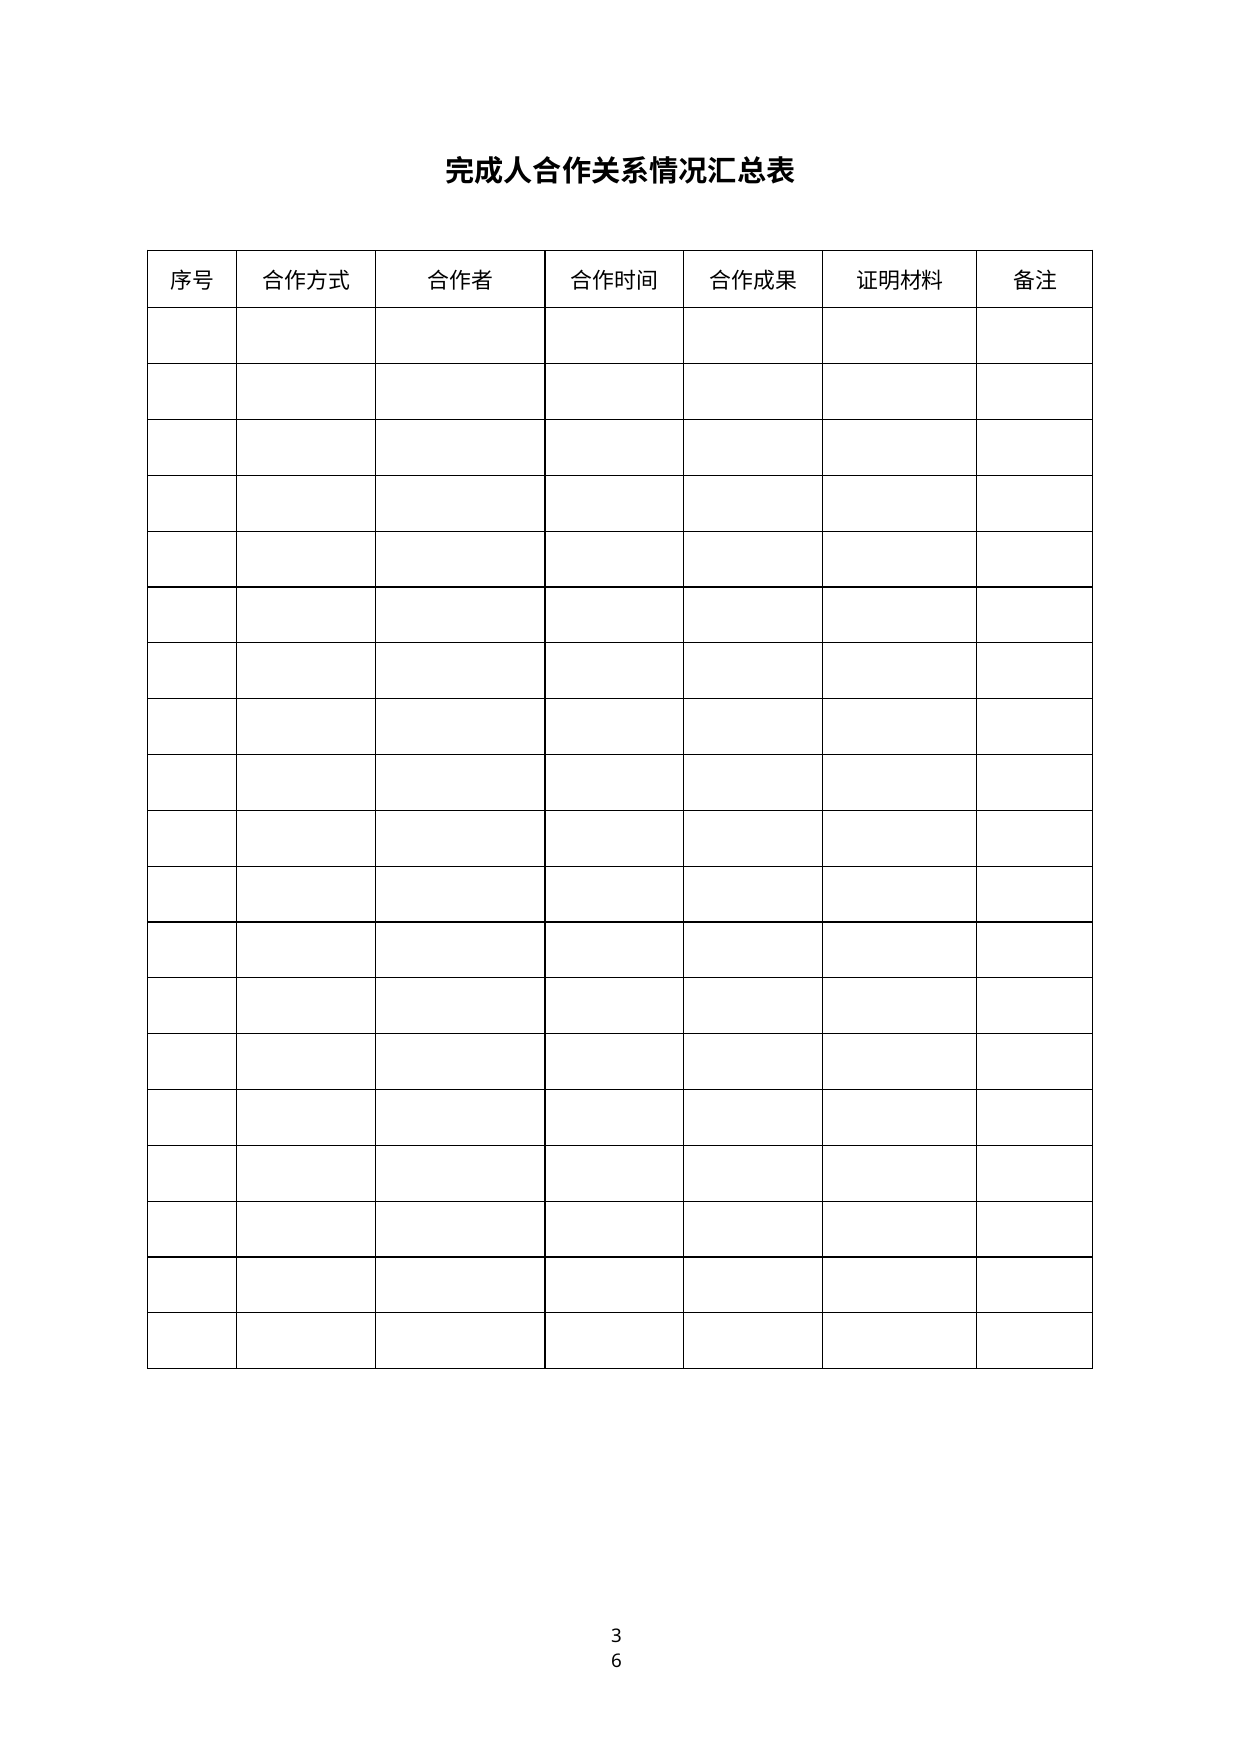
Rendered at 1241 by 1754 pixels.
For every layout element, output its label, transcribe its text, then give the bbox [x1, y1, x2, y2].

table_cell [376, 1090, 544, 1145]
table_cell [684, 1146, 822, 1201]
table_cell [237, 420, 375, 475]
table_cell [684, 811, 822, 866]
table_cell [376, 532, 544, 586]
table_cell [237, 1202, 375, 1256]
table_cell [977, 1034, 1092, 1089]
table_cell [237, 476, 375, 531]
table_cell [823, 1313, 976, 1368]
table_cell [546, 643, 683, 698]
table_cell [823, 420, 976, 475]
table_cell [684, 755, 822, 810]
table_cell [148, 420, 236, 475]
table_header 合作时间 [546, 251, 683, 307]
table_cell [546, 978, 683, 1033]
table_cell [148, 978, 236, 1033]
table_cell [376, 811, 544, 866]
table_cell [823, 308, 976, 363]
table_cell [148, 643, 236, 698]
table_cell [977, 643, 1092, 698]
table_cell [546, 308, 683, 363]
table_cell [237, 978, 375, 1033]
table_header 序号 [148, 251, 236, 307]
table_cell [148, 364, 236, 419]
table_cell [376, 867, 544, 921]
table_cell [237, 532, 375, 586]
table_cell [237, 364, 375, 419]
table_cell [148, 867, 236, 921]
table_cell [376, 476, 544, 531]
table_cell [376, 1258, 544, 1312]
table_cell [823, 532, 976, 586]
table_cell [546, 1202, 683, 1256]
table_cell [376, 643, 544, 698]
table_cell [376, 923, 544, 977]
table_header 备注 [977, 251, 1092, 307]
table_cell [237, 1090, 375, 1145]
table_cell [148, 308, 236, 363]
table_cell [823, 476, 976, 531]
table_cell [237, 588, 375, 642]
table_cell [977, 811, 1092, 866]
table_cell [376, 420, 544, 475]
table_cell [977, 476, 1092, 531]
table_header 合作方式 [237, 251, 375, 307]
table_cell [148, 755, 236, 810]
table_cell [546, 532, 683, 586]
table_cell [977, 532, 1092, 586]
table_cell [977, 1090, 1092, 1145]
table_cell [237, 923, 375, 977]
table_cell [977, 978, 1092, 1033]
table_cell [148, 1202, 236, 1256]
table_cell [237, 1146, 375, 1201]
table_cell [148, 699, 236, 754]
table_cell [684, 476, 822, 531]
table_cell [546, 1090, 683, 1145]
table_cell [237, 1313, 375, 1368]
table_cell [823, 1258, 976, 1312]
table_cell [977, 364, 1092, 419]
table_cell [684, 1090, 822, 1145]
table_cell [148, 476, 236, 531]
table_cell [237, 643, 375, 698]
table_cell [376, 1146, 544, 1201]
table_cell [684, 1202, 822, 1256]
table_cell [148, 588, 236, 642]
table_cell [977, 923, 1092, 977]
table_cell [546, 420, 683, 475]
table_cell [376, 364, 544, 419]
table_cell [148, 1146, 236, 1201]
table_cell [237, 1034, 375, 1089]
table_cell [823, 1202, 976, 1256]
table_cell [823, 1034, 976, 1089]
table_cell [977, 755, 1092, 810]
table_cell [376, 978, 544, 1033]
table_cell [546, 588, 683, 642]
table_cell [148, 811, 236, 866]
text 完成人合作关系情况汇总表 [165, 148, 1075, 190]
table_cell [823, 643, 976, 698]
table_cell [823, 699, 976, 754]
table_cell [823, 1090, 976, 1145]
table_cell [376, 588, 544, 642]
table_header 合作者 [376, 251, 544, 307]
table_cell [376, 1202, 544, 1256]
table_cell [546, 1146, 683, 1201]
table_cell [823, 755, 976, 810]
table_cell [237, 308, 375, 363]
table_cell [684, 643, 822, 698]
table_cell [684, 1313, 822, 1368]
table_cell [237, 699, 375, 754]
table_cell [977, 308, 1092, 363]
table_cell [684, 364, 822, 419]
table_cell [546, 699, 683, 754]
table_cell [684, 420, 822, 475]
table_cell [148, 923, 236, 977]
table_cell [546, 364, 683, 419]
table_cell [684, 699, 822, 754]
table_cell [546, 867, 683, 921]
table_cell [823, 811, 976, 866]
table_cell [684, 308, 822, 363]
table_cell [546, 923, 683, 977]
table_cell [684, 532, 822, 586]
table_cell [684, 1258, 822, 1312]
table_cell [237, 867, 375, 921]
table_cell [546, 755, 683, 810]
table_cell [977, 1146, 1092, 1201]
table_cell [977, 699, 1092, 754]
table_cell [823, 923, 976, 977]
table_cell [684, 588, 822, 642]
table_cell [148, 532, 236, 586]
table_cell [376, 1034, 544, 1089]
table_cell [684, 923, 822, 977]
table_cell [546, 811, 683, 866]
table_cell [148, 1090, 236, 1145]
table_cell [977, 1258, 1092, 1312]
table_cell [237, 1258, 375, 1312]
table_cell [977, 420, 1092, 475]
table_cell [546, 476, 683, 531]
table_cell [376, 308, 544, 363]
table_cell [546, 1313, 683, 1368]
table_cell [977, 867, 1092, 921]
table_cell [684, 867, 822, 921]
table_cell [684, 978, 822, 1033]
table_cell [977, 1202, 1092, 1256]
table_cell [376, 699, 544, 754]
table_cell [684, 1034, 822, 1089]
table_cell [823, 978, 976, 1033]
table_cell [546, 1258, 683, 1312]
table_cell [823, 588, 976, 642]
table_cell [148, 1258, 236, 1312]
table_cell [823, 867, 976, 921]
table_cell [237, 755, 375, 810]
table_cell [376, 1313, 544, 1368]
table_cell [823, 364, 976, 419]
table_header 合作成果 [684, 251, 822, 307]
table_cell [237, 811, 375, 866]
table_header 证明材料 [823, 251, 976, 307]
table_cell [546, 1034, 683, 1089]
table_cell [148, 1313, 236, 1368]
table_cell [376, 755, 544, 810]
table_cell [823, 1146, 976, 1201]
table_cell [977, 588, 1092, 642]
table_cell [977, 1313, 1092, 1368]
table_cell [148, 1034, 236, 1089]
